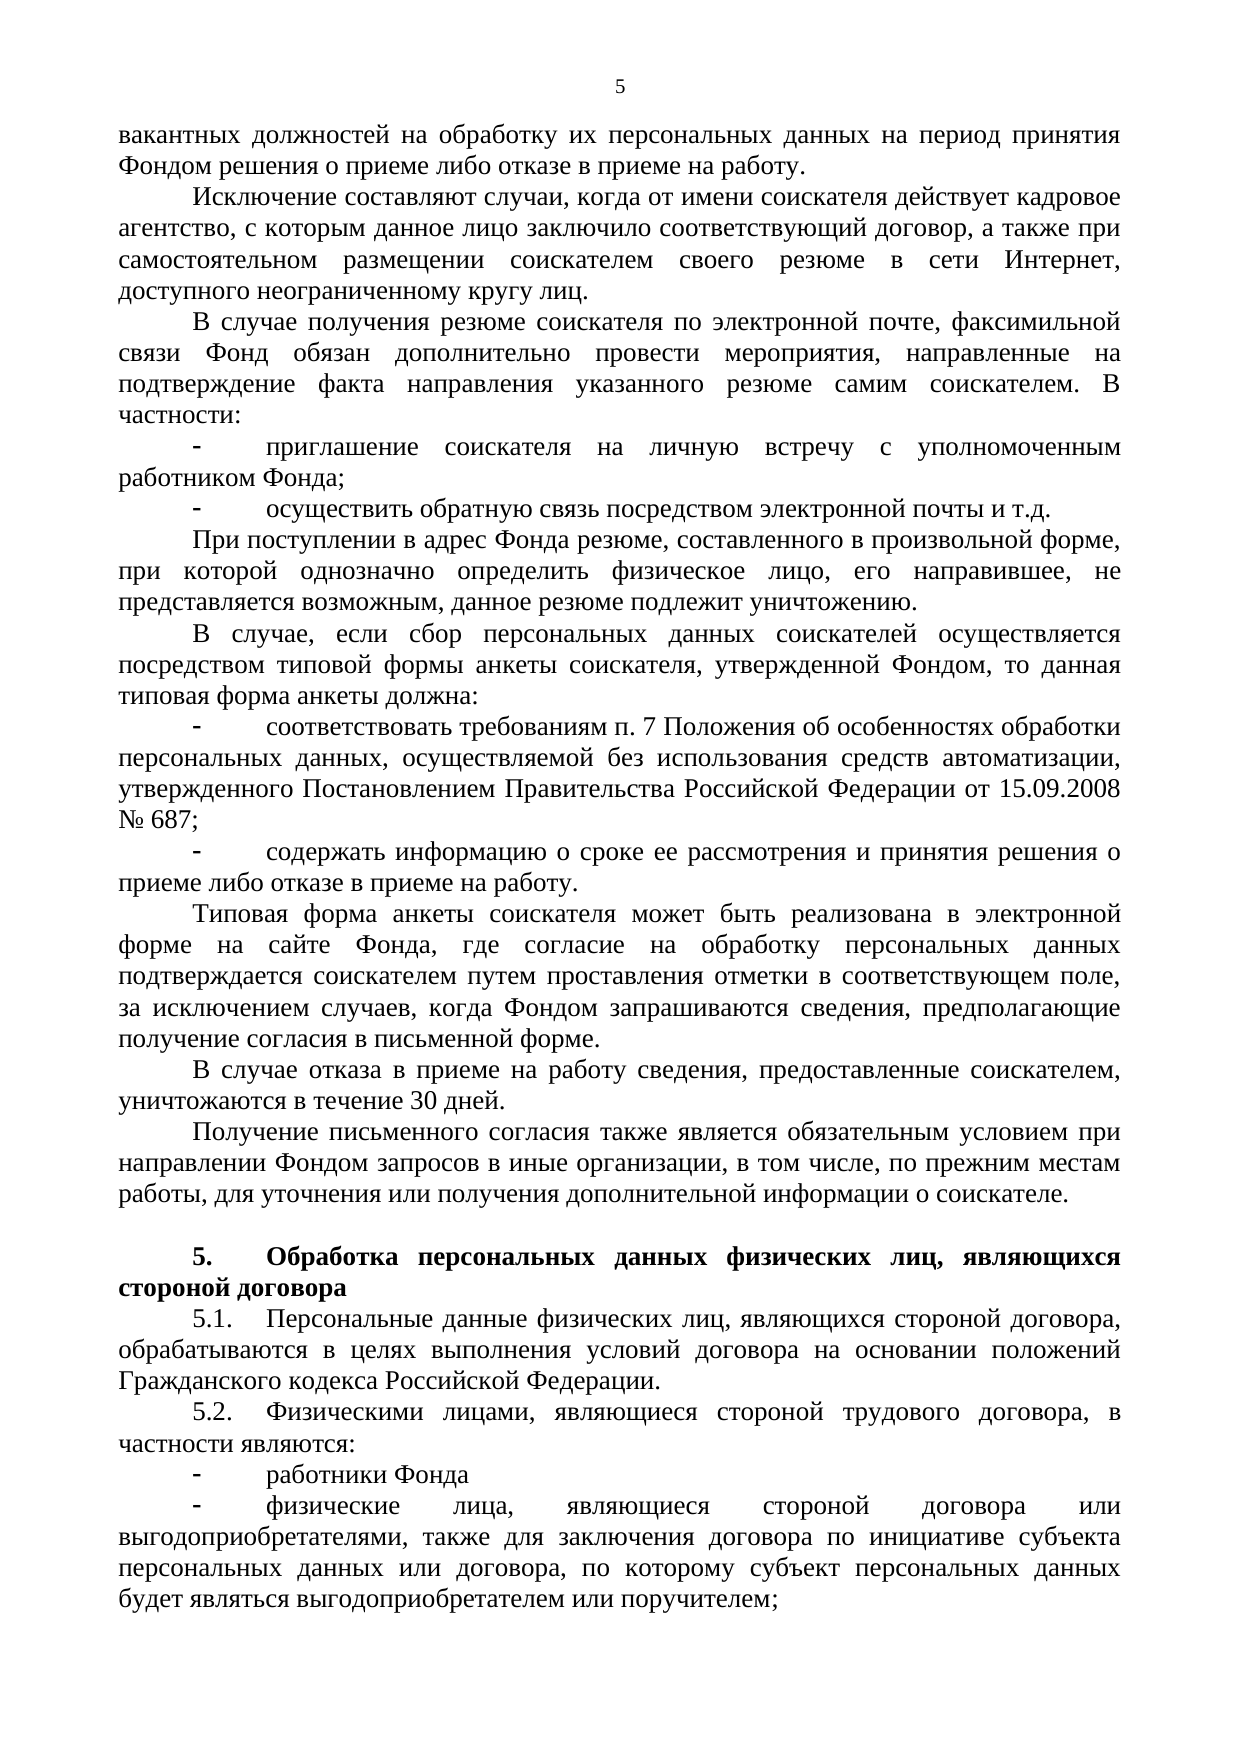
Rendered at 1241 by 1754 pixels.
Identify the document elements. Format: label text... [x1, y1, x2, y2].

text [118, 118, 1122, 180]
list работники Фонда [118, 1458, 1122, 1489]
text В случае получения резюме соискателя по электронной почте, факсимильной связи Фонд обязан дополнительно провести мероприятия, направленные на подтверждение факта направления указанного резюме самим соискателем. В частности: [118, 305, 1122, 429]
text Исключение составляют случаи, когда от имени соискателя действует кадровое агентство, с которым данное лицо заключило соответствующий договор, а также при самостоятельном размещении соискателем своего резюме в сети Интернет, доступного неограниченному кругу лиц. [118, 180, 1122, 305]
list приглашение соискателя на личную встречу с уполномоченным работником Фонда; [118, 429, 1122, 492]
text Типовая форма анкеты соискателя может быть реализована в электронной форме на сайте Фонда, где согласие на обработку персональных данных подтверждается соискателем путем проставления отметки в соответствующем поле, за исключением случаев, когда Фондом запрашиваются сведения, предполагающие получение согласия в письменной форме. [118, 897, 1122, 1053]
list Обработка персональных данных физических лиц, являющихся стороной договора [118, 1240, 1122, 1302]
text В случае отказа в приеме на работу сведения, предоставленные соискателем, уничтожаются в течение 30 дней. [118, 1053, 1122, 1115]
text При поступлении в адрес Фонда резюме, составленного в произвольной форме, при которой однозначно определить физическое лицо, его направившее, не представляется возможным, данное резюме подлежит уничтожению. [118, 523, 1122, 617]
list соответствовать требованиям п. 7 Положения об особенностях обработки персональных данных, осуществляемой без использования средств автоматизации, утвержденного Постановлением Правительства Российской Федерации от 15.09.2008 № 687; [118, 710, 1122, 835]
list Персональные данные физических лиц, являющихся стороной договора, обрабатываются в целях выполнения условий договора на основании положений Гражданского кодекса Российской Федерации. [118, 1302, 1122, 1396]
text Получение письменного согласия также является обязательным условием при направлении Фондом запросов в иные организации, в том числе, по прежним местам работы, для уточнения или получения дополнительной информации о соискателе. [118, 1115, 1122, 1209]
list физические лица, являющиеся стороной договора или выгодоприобретателями, также для заключения договора по инициативе субъекта персональных данных или договора, по которому субъект персональных данных будет являться выгодоприобретателем или поручителем; [118, 1489, 1122, 1614]
list содержать информацию о сроке ее рассмотрения и принятия решения о приеме либо отказе в приеме на работу. [118, 835, 1122, 897]
list осуществить обратную связь посредством электронной почты и т.д. [118, 492, 1122, 523]
text В случае, если сбор персональных данных соискателей осуществляется посредством типовой формы анкеты соискателя, утвержденной Фондом, то данная типовая форма анкеты должна: [118, 617, 1122, 710]
list Физическими лицами, являющиеся стороной трудового договора, в частности являются: [118, 1396, 1122, 1458]
